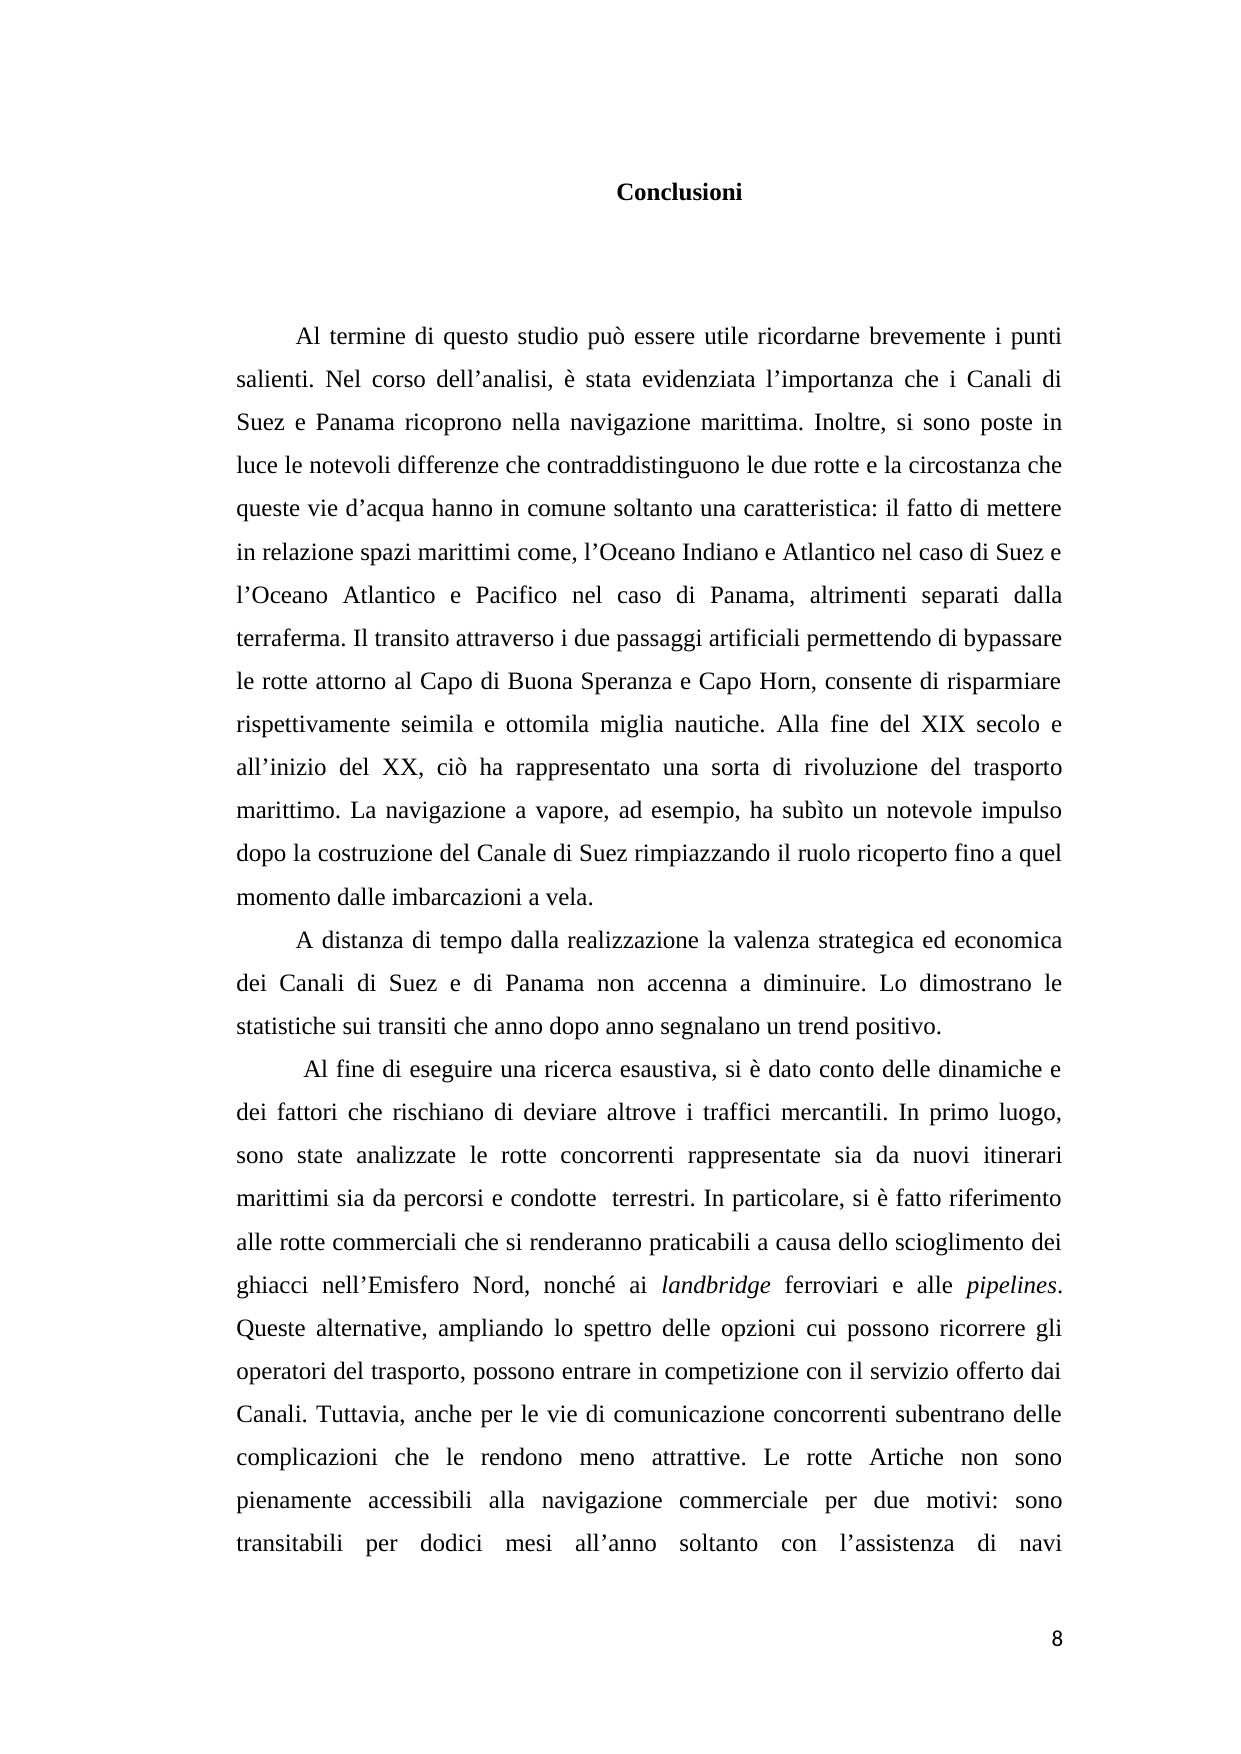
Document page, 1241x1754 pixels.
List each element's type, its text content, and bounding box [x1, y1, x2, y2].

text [236, 1054, 1063, 1557]
text Conclusioni [236, 177, 1063, 206]
text A distanza di tempo dalla realizzazione la valenza strategica ed economica dei Canali di Suez e di Panama non accenna a diminuire. Lo dimostrano le statistiche sui transiti che anno dopo anno segnalano un trend positivo. [236, 925, 1063, 1040]
text Al termine di questo studio può essere utile ricordarne brevemente i punti salienti. Nel corso dell’analisi, è stata evidenziata l’importanza che i Canali di Suez e Panama ricoprono nella navigazione marittima. Inoltre, si sono poste in luce le notevoli differenze che contraddistinguono le due rotte e la circostanza che queste vie d’acqua hanno in comune soltanto una caratteristica: il fatto di mettere in relazione spazi marittimi come, l’Oceano Indiano e Atlantico nel caso di Suez e l’Oceano Atlantico e Pacifico nel caso di Panama, altrimenti separati dalla terraferma. Il transito attraverso i due passaggi artificiali permettendo di bypassare le rotte attorno al Capo di Buona Speranza e Capo Horn, consente di risparmiare rispettivamente seimila e ottomila miglia nautiche. Alla fine del XIX secolo e all’inizio del XX, ciò ha rappresentato una sorta di rivoluzione del trasporto marittimo. La navigazione a vapore, ad esempio, ha subìto un notevole impulso dopo la costruzione del Canale di Suez rimpiazzando il ruolo ricoperto fino a quel momento dalle imbarcazioni a vela. [236, 321, 1063, 910]
